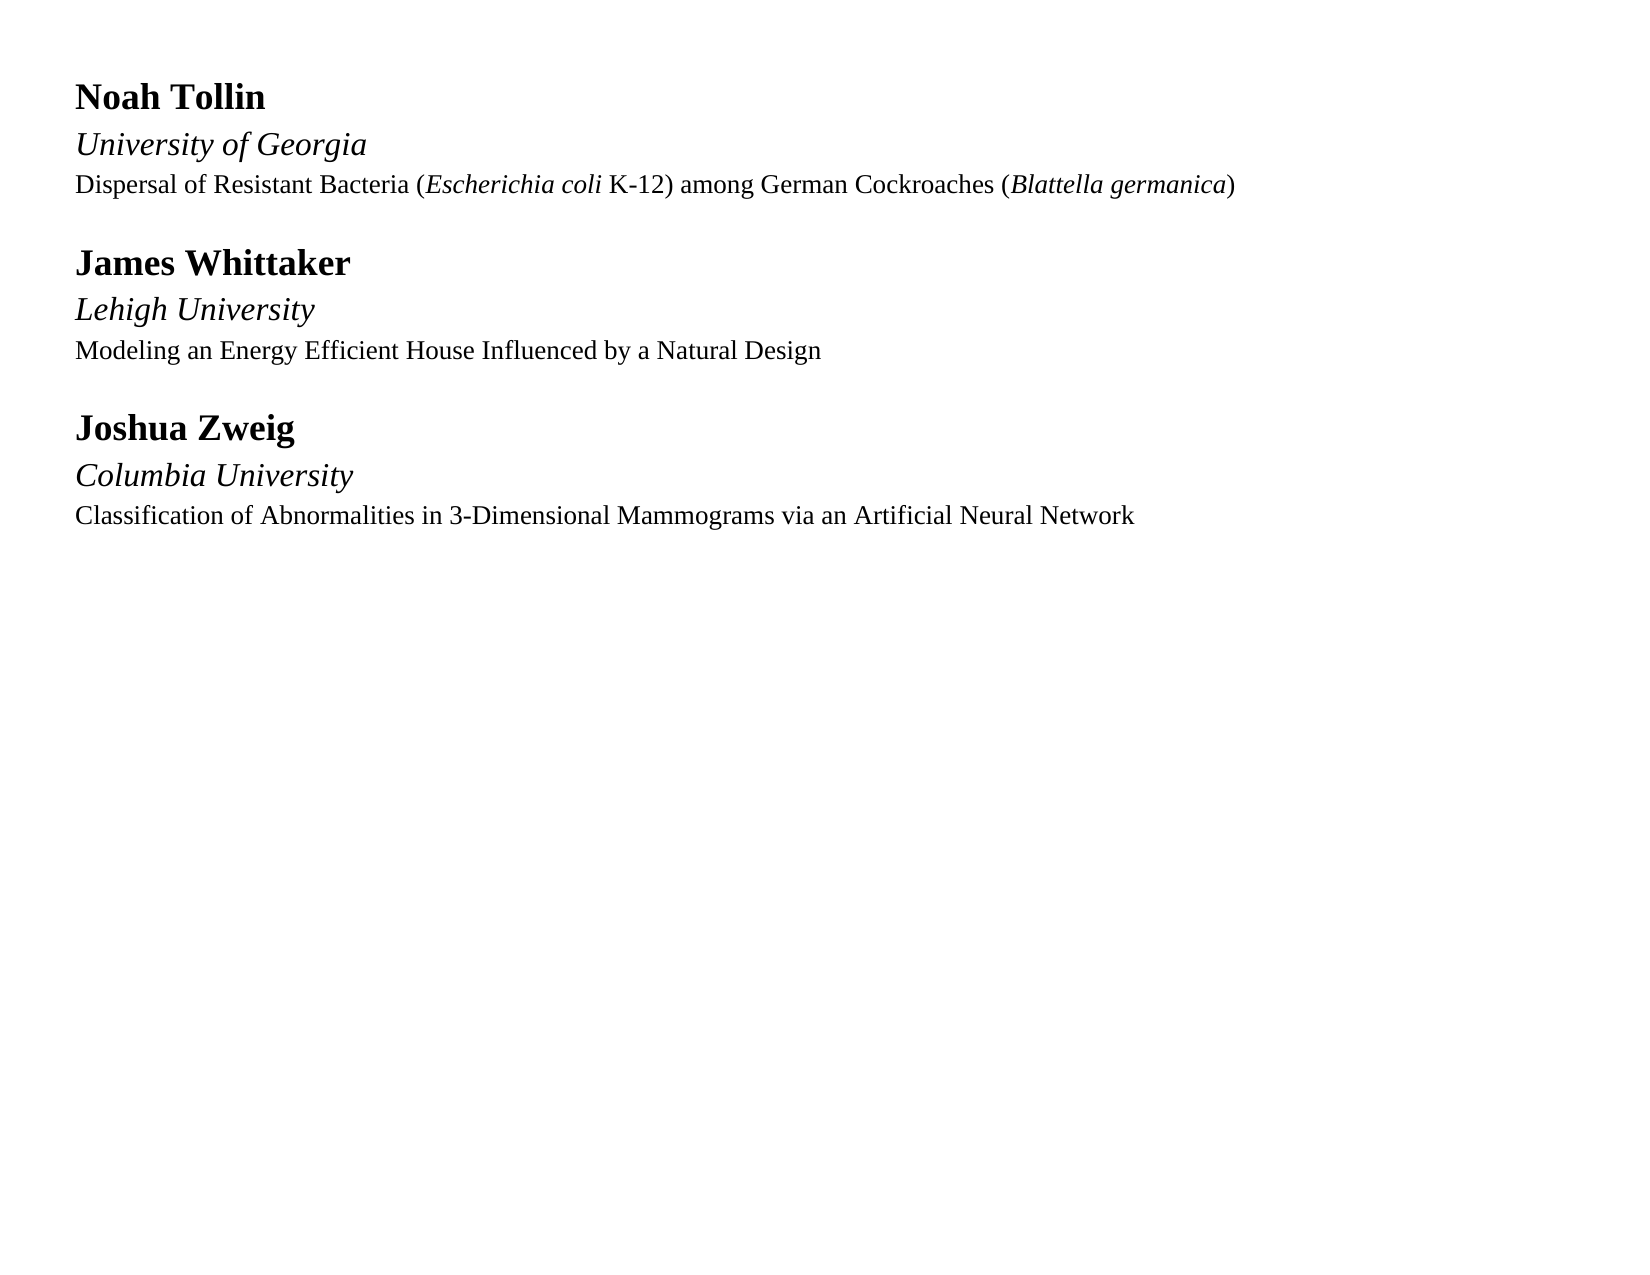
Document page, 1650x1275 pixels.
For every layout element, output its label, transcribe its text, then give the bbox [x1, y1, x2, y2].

text Dispersal of Resistant Bacteria (Escherichia coli K-12) among German Cockroaches (Blattella germanica) [75, 169, 1575, 200]
text Noah Tollin [75, 75, 1575, 118]
text University of Georgia [75, 124, 1575, 163]
text James Whittaker [75, 240, 1575, 283]
text Joshua Zweig [75, 405, 1575, 448]
text Modeling an Energy Efficient House Influenced by a Natural Design [75, 334, 1575, 365]
text Classification of Abnormalities in 3-Dimensional Mammograms via an Artificial Neural Network [75, 499, 1575, 530]
text Columbia University [75, 455, 1575, 493]
text Lehigh University [75, 290, 1575, 328]
